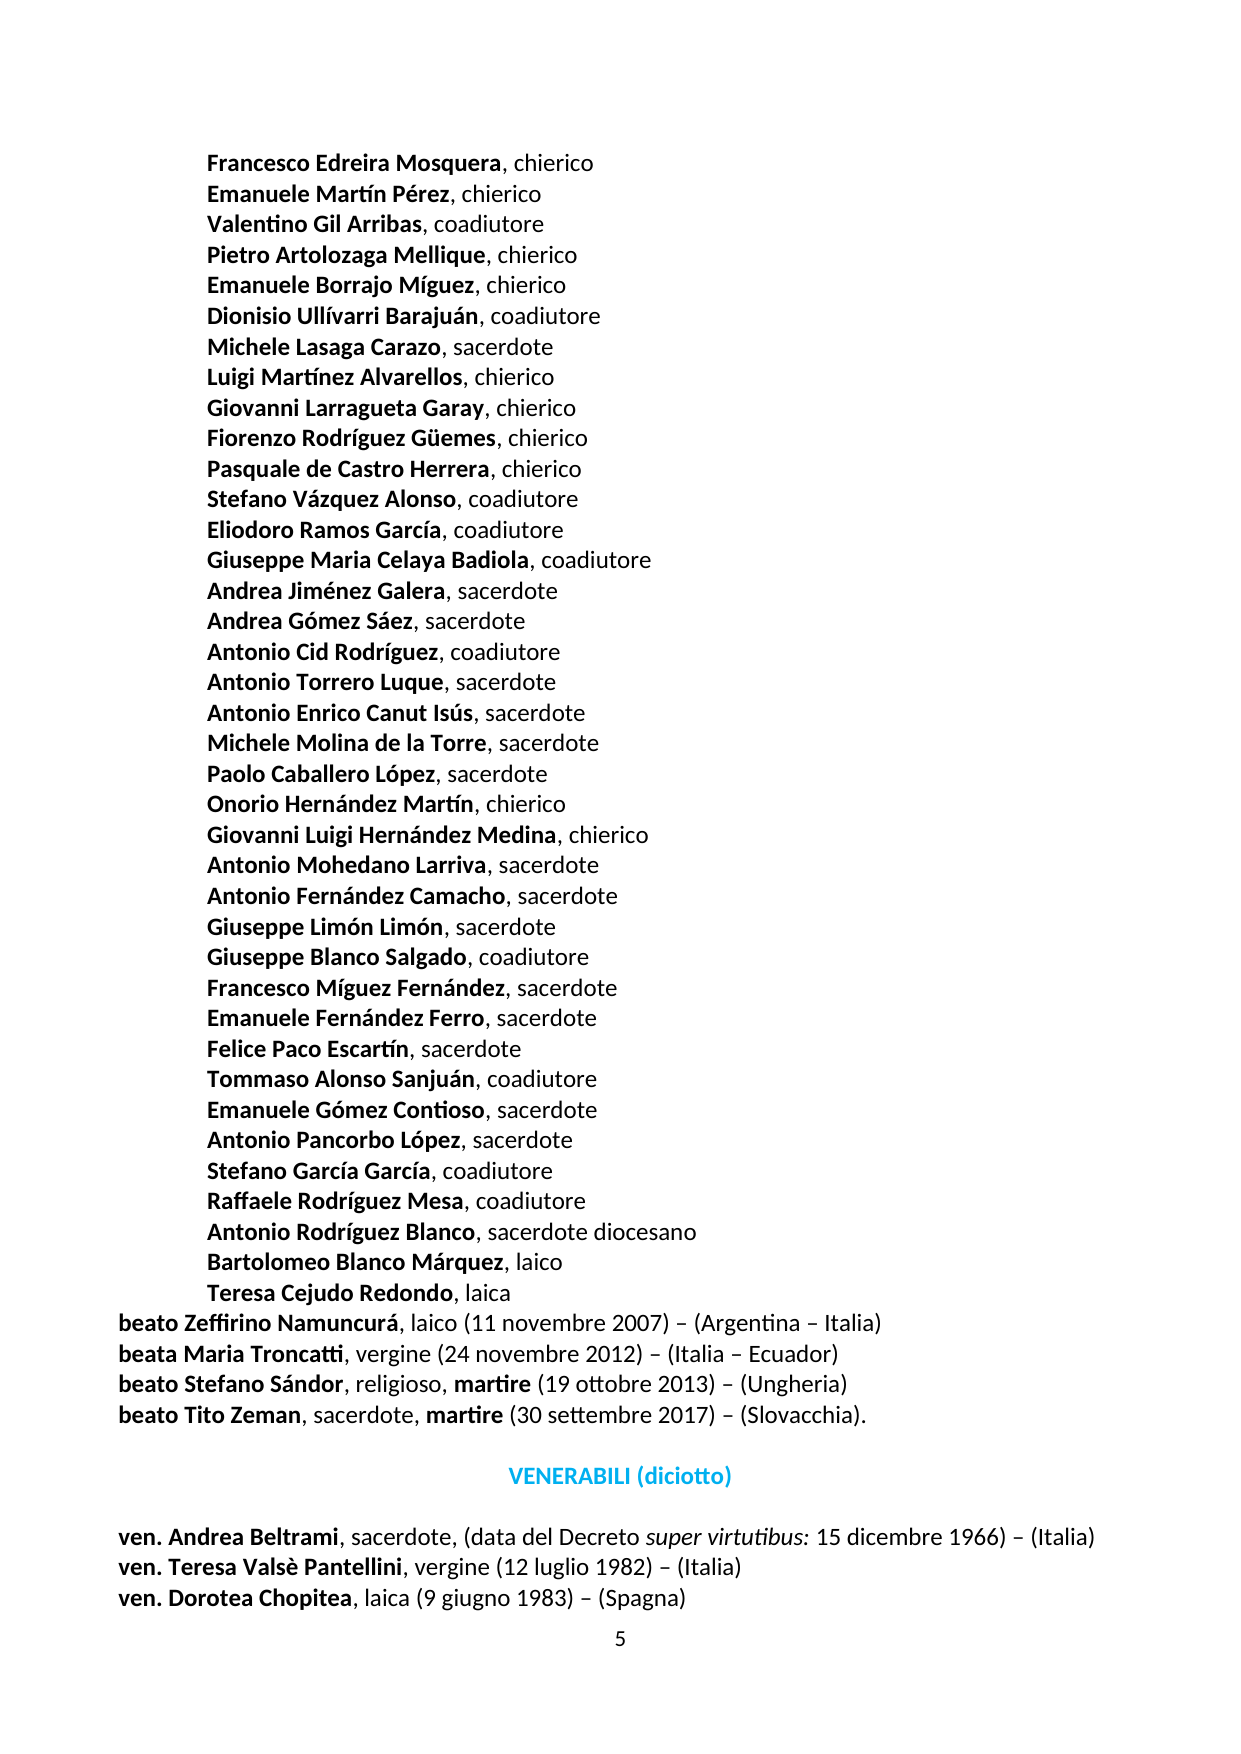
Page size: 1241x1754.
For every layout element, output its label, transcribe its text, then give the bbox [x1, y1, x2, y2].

text Giovanni Luigi Hernández Medina, chierico [207, 819, 1122, 849]
text Antonio Cid Rodríguez, coadiutore [207, 636, 1122, 666]
text Stefano Vázquez Alonso, coadiutore [207, 483, 1122, 514]
text Andrea Jiménez Galera, sacerdote [207, 575, 1122, 605]
text VENERABILI (diciotto) [118, 1460, 1122, 1491]
text Luigi Martínez Alvarellos, chierico [207, 361, 1122, 392]
text Raffaele Rodríguez Mesa, coadiutore [207, 1185, 1122, 1216]
text Dionisio Ullívarri Barajuán, coadiutore [207, 300, 1122, 331]
text Antonio Torrero Luque, sacerdote [207, 666, 1122, 697]
text Teresa Cejudo Redondo, laica [207, 1277, 1122, 1307]
text Antonio Pancorbo López, sacerdote [207, 1124, 1122, 1155]
text beato Tito Zeman, sacerdote, martire (30 settembre 2017) – (Slovacchia). [118, 1399, 1122, 1429]
text Antonio Rodríguez Blanco, sacerdote diocesano [207, 1216, 1122, 1246]
text Giuseppe Maria Celaya Badiola, coadiutore [207, 544, 1122, 575]
text ven. Dorotea Chopitea, laica (9 giugno 1983) – (Spagna) [118, 1582, 1122, 1613]
text Eliodoro Ramos García, coadiutore [207, 514, 1122, 544]
text Bartolomeo Blanco Márquez, laico [207, 1246, 1122, 1277]
text Emanuele Borrajo Míguez, chierico [207, 270, 1122, 300]
text ven. Teresa Valsè Pantellini, vergine (12 luglio 1982) – (Italia) [118, 1552, 1122, 1582]
text Onorio Hernández Martín, chierico [207, 788, 1122, 819]
text Fiorenzo Rodríguez Güemes, chierico [207, 422, 1122, 453]
text Tommaso Alonso Sanjuán, coadiutore [207, 1063, 1122, 1094]
text Antonio Enrico Canut Isús, sacerdote [207, 697, 1122, 727]
text Antonio Fernández Camacho, sacerdote [207, 880, 1122, 911]
text Felice Paco Escartín, sacerdote [207, 1033, 1122, 1063]
text Francesco Míguez Fernández, sacerdote [207, 972, 1122, 1002]
text Pietro Artolozaga Mellique, chierico [207, 239, 1122, 270]
text Giuseppe Blanco Salgado, coadiutore [207, 941, 1122, 972]
text Emanuele Gómez Contioso, sacerdote [207, 1094, 1122, 1124]
text Paolo Caballero López, sacerdote [207, 758, 1122, 788]
text Giuseppe Limón Limón, sacerdote [207, 911, 1122, 941]
text Michele Molina de la Torre, sacerdote [207, 727, 1122, 758]
text Michele Lasaga Carazo, sacerdote [207, 331, 1122, 361]
text beata Maria Troncatti, vergine (24 novembre 2012) – (Italia – Ecuador) [118, 1338, 1122, 1368]
text Stefano García García, coadiutore [207, 1155, 1122, 1185]
text Emanuele Martín Pérez, chierico [207, 178, 1122, 209]
text ven. Andrea Beltrami, sacerdote, (data del Decreto super virtutibus: 15 dicembre 1966) – (Italia) [118, 1521, 1122, 1552]
text Giovanni Larragueta Garay, chierico [207, 392, 1122, 422]
text Pasquale de Castro Herrera, chierico [207, 453, 1122, 483]
text Valentino Gil Arribas, coadiutore [207, 209, 1122, 239]
text beato Zeffirino Namuncurá, laico (11 novembre 2007) – (Argentina – Italia) [118, 1307, 1122, 1338]
text Emanuele Fernández Ferro, sacerdote [207, 1002, 1122, 1033]
text beato Stefano Sándor, religioso, martire (19 ottobre 2013) – (Ungheria) [118, 1368, 1122, 1399]
text Francesco Edreira Mosquera, chierico [207, 148, 1122, 178]
text Antonio Mohedano Larriva, sacerdote [207, 849, 1122, 880]
text Andrea Gómez Sáez, sacerdote [207, 605, 1122, 636]
